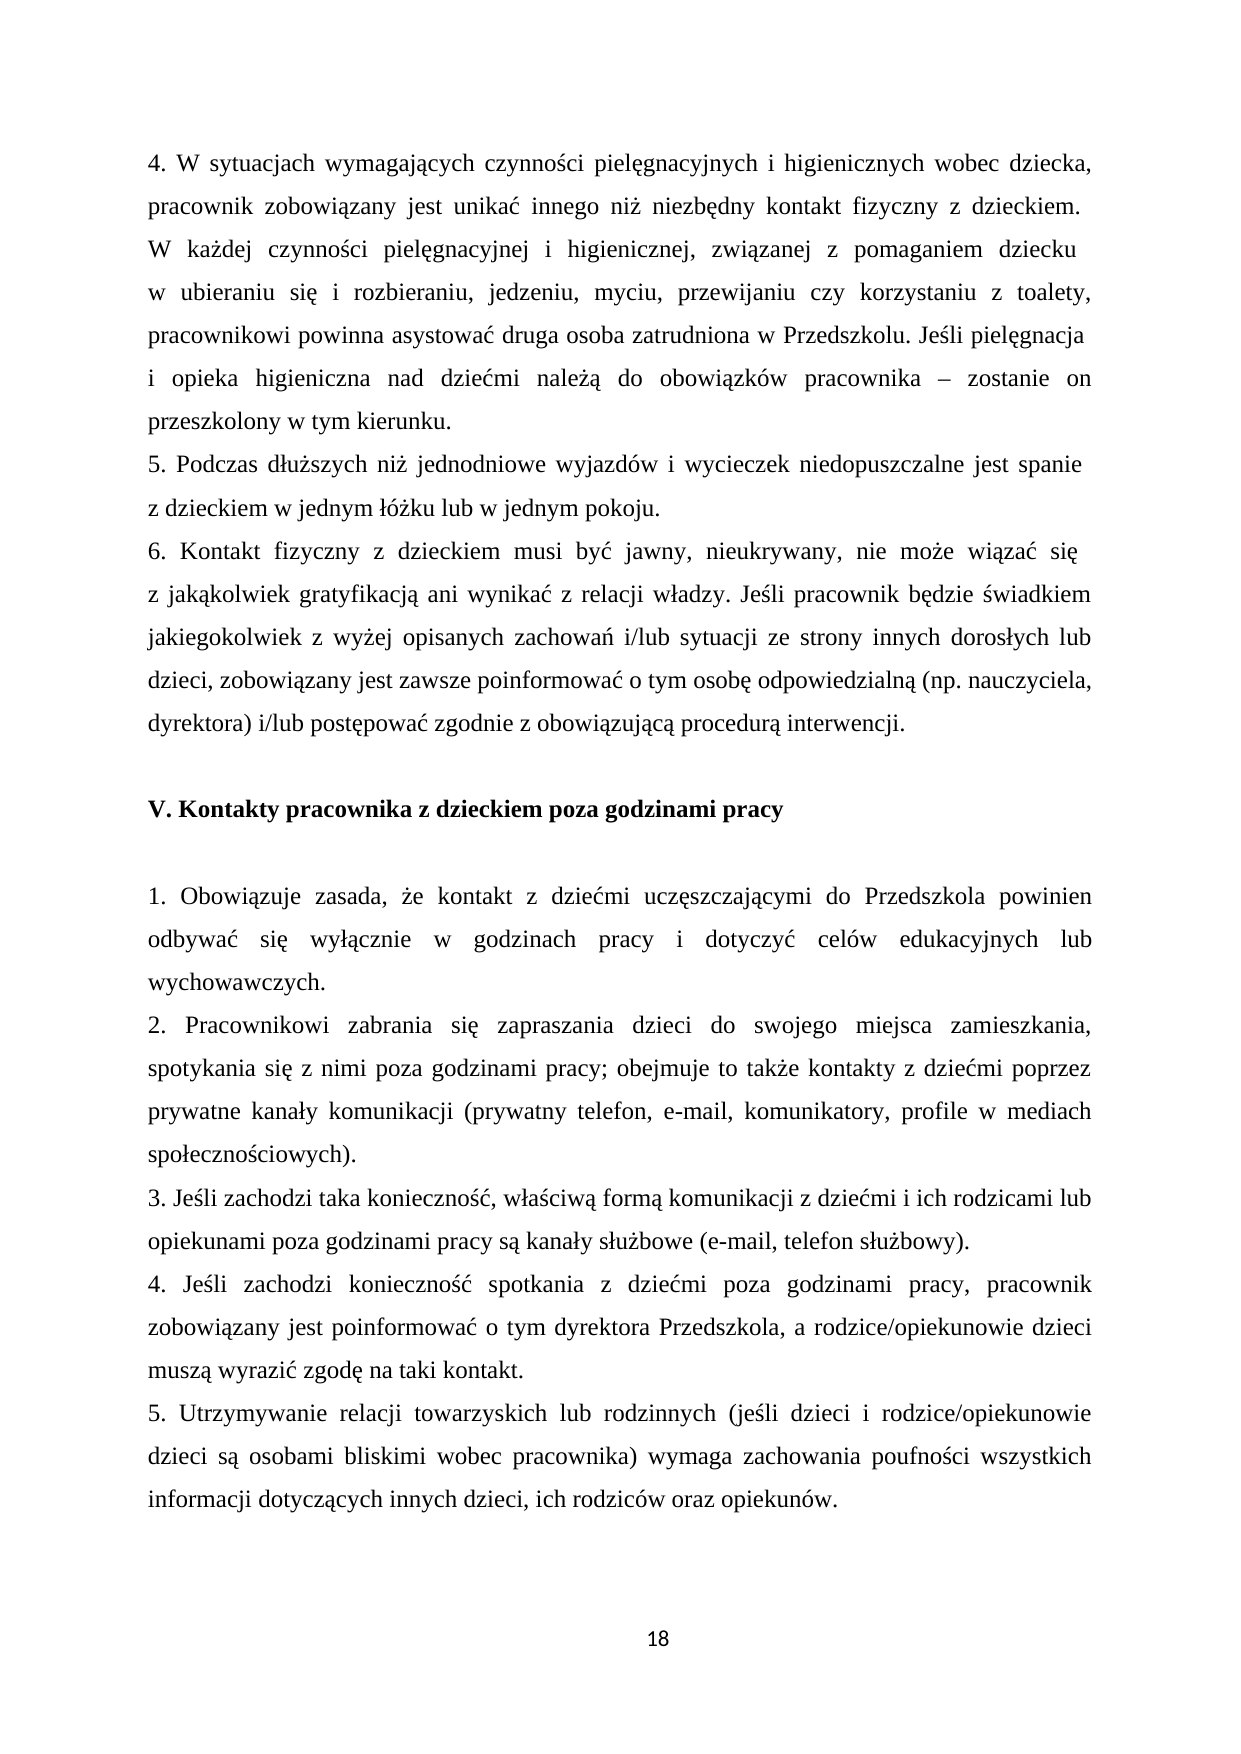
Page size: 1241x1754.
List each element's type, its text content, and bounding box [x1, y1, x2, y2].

text 5. Utrzymywanie relacji towarzyskich lub rodzinnych (jeśli dzieci i rodzice/opiekunowie dzieci są osobami bliskimi wobec pracownika) wymaga zachowania poufności wszystkich informacji dotyczących innych dzieci, ich rodziców oraz opiekunów. [148, 1398, 1093, 1513]
text 1. Obowiązuje zasada, że kontakt z dziećmi uczęszczającymi do Przedszkola powinien odbywać się wyłącznie w godzinach pracy i dotyczyć celów edukacyjnych lub wychowawczych. [148, 881, 1093, 996]
text 2. Pracownikowi zabrania się zapraszania dzieci do swojego miejsca zamieszkania, spotykania się z nimi poza godzinami pracy; obejmuje to także kontakty z dziećmi poprzez prywatne kanały komunikacji (prywatny telefon, e-mail, komunikatory, profile w mediach społecznościowych). [148, 1010, 1093, 1168]
text 4. Jeśli zachodzi konieczność spotkania z dziećmi poza godzinami pracy, pracownik zobowiązany jest poinformować o tym dyrektora Przedszkola, a rodzice/opiekunowie dzieci muszą wyrazić zgodę na taki kontakt. [148, 1269, 1093, 1384]
text 3. Jeśli zachodzi taka konieczność, właściwą formą komunikacji z dziećmi i ich rodzicami lub opiekunami poza godzinami pracy są kanały służbowe (e-mail, telefon służbowy). [148, 1183, 1093, 1254]
text V. Kontakty pracownika z dzieckiem poza godzinami pracy [148, 794, 1093, 823]
text 6. Kontakt fizyczny z dzieckiem musi być jawny, nieukrywany, nie może wiązać się z jakąkolwiek gratyfikacją ani wynikać z relacji władzy. Jeśli pracownik będzie świadkiem jakiegokolwiek z wyżej opisanych zachowań i/lub sytuacji ze strony innych dorosłych lub dzieci, zobowiązany jest zawsze poinformować o tym osobę odpowiedzialną (np. nauczyciela, dyrektora) i/lub postępować zgodnie z obowiązującą procedurą interwencji. [148, 536, 1093, 737]
text 5. Podczas dłuższych niż jednodniowe wyjazdów i wycieczek niedopuszczalne jest spanie z dzieckiem w jednym łóżku lub w jednym pokoju. [148, 449, 1093, 521]
text 4. W sytuacjach wymagających czynności pielęgnacyjnych i higienicznych wobec dziecka, pracownik zobowiązany jest unikać innego niż niezbędny kontakt fizyczny z dzieckiem. W każdej czynności pielęgnacyjnej i higienicznej, związanej z pomaganiem dziecku w ubieraniu się i rozbieraniu, jedzeniu, myciu, przewijaniu czy korzystaniu z toalety, pracownikowi powinna asystować druga osoba zatrudniona w Przedszkolu. Jeśli pielęgnacja i opieka higieniczna nad dziećmi należą do obowiązków pracownika – zostanie on przeszkolony w tym kierunku. [148, 148, 1093, 435]
